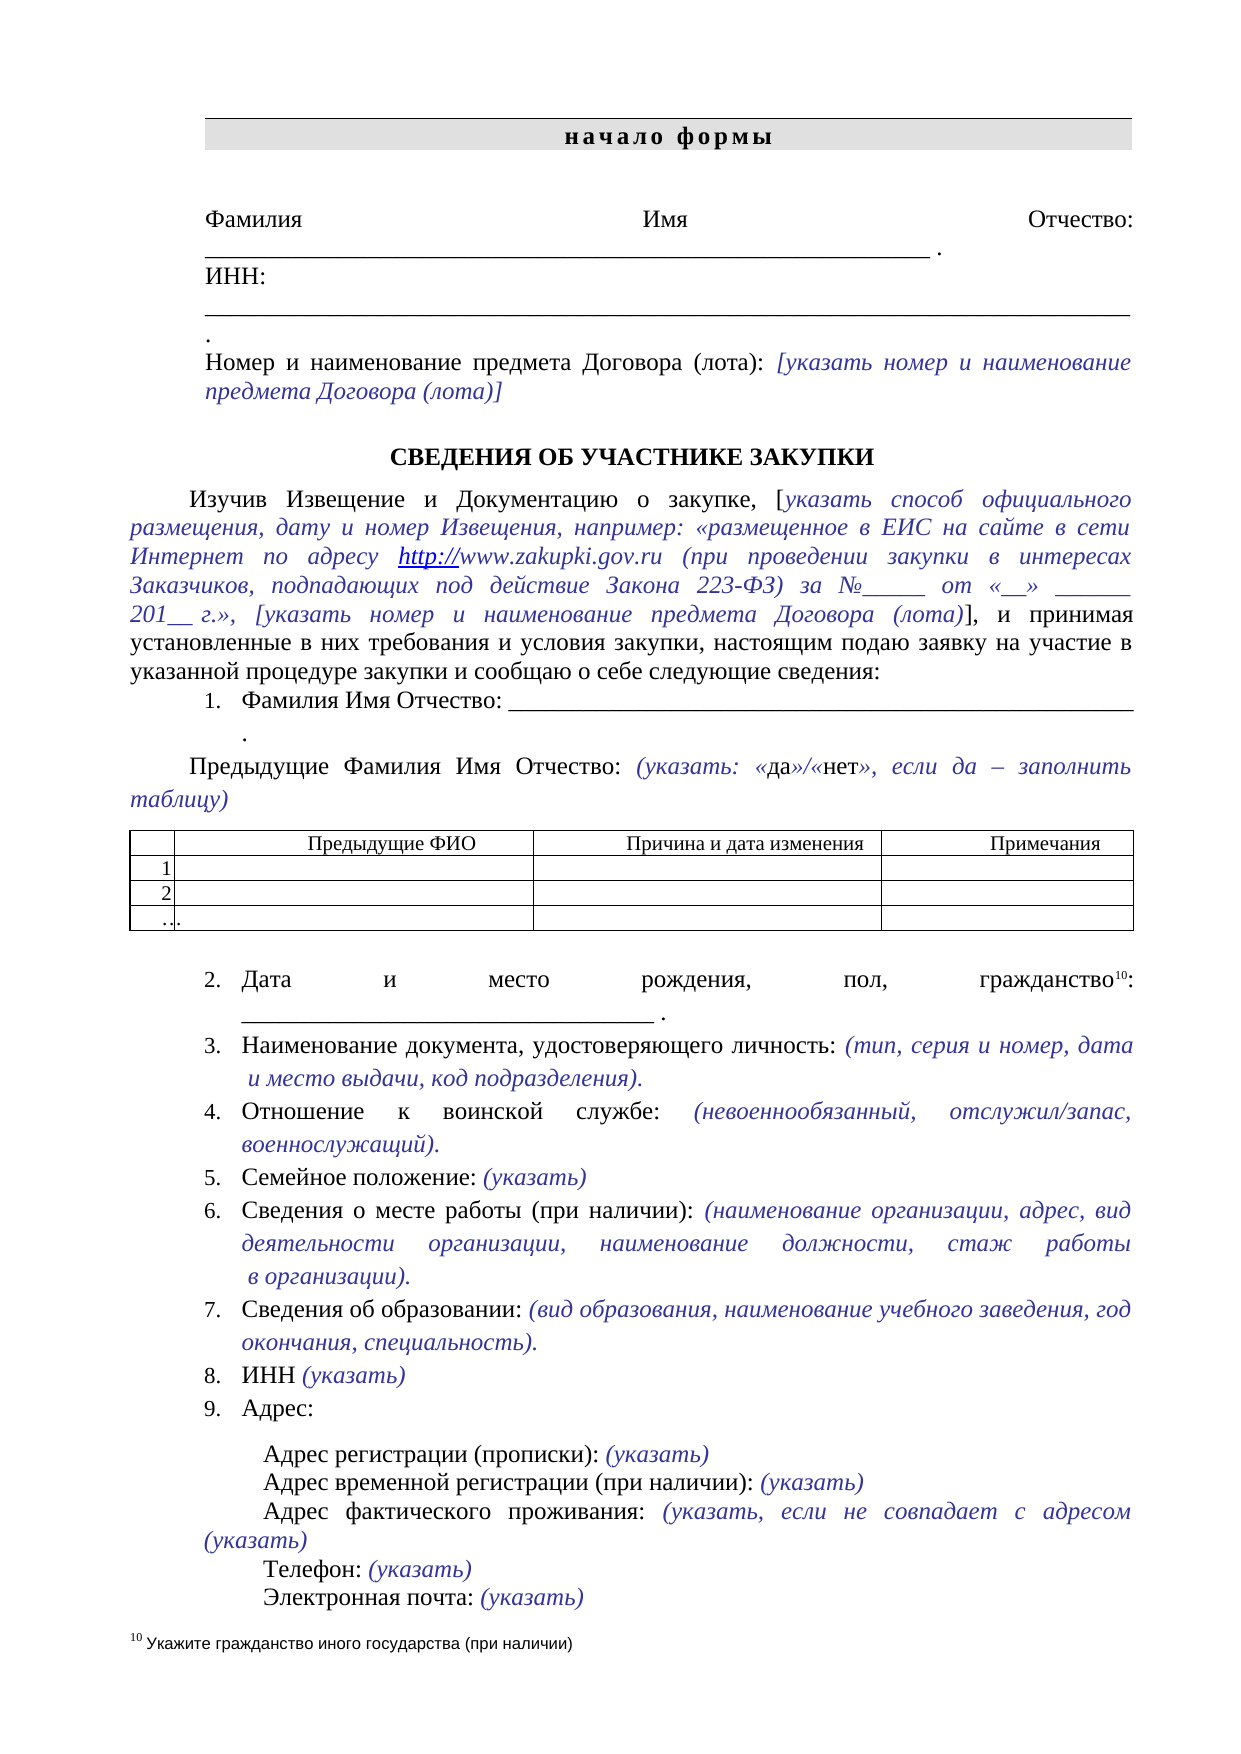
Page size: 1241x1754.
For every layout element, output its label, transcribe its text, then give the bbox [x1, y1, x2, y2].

text Адрес регистрации (прописки): (указать) [204, 1439, 1134, 1467]
table_header Причина и дата изменения [534, 831, 881, 854]
table_cell [175, 881, 533, 905]
text Электронная почта: (указать) [204, 1582, 1134, 1611]
table_cell [534, 881, 881, 905]
list Предыдущие Фамилия Имя Отчество: (указать: «да»/«нет», если да – заполнить таблицу) [130, 751, 1134, 813]
table_cell 1 [131, 856, 174, 880]
table_cell [882, 906, 1133, 930]
text начало формы [205, 119, 1132, 150]
text Изучив Извещение и Документацию о закупке, [указать способ официального размещения, дату и номер Извещения, например: «размещенное в ЕИС на сайте в сети Интернет по адресу http://www.zakupki.gov.ru (при проведении закупки в интересах Заказчиков, подпадающих под действие Закона 223-ФЗ) за №_____ от «__» ______ 201__ г.», [указать номер и наименование предмета Договора (лота)], и принимая установленные в них требования и условия закупки, настоящим подаю заявку на участие в указанной процедуре закупки и сообщаю о себе следующие сведения: [130, 484, 1134, 685]
list Сведения о месте работы (при наличии): (наименование организации, адрес, вид деятельности организации, наименование должности, стаж работы в организации). [204, 1195, 1134, 1290]
text Телефон: (указать) [204, 1554, 1134, 1582]
text Сведения об Участнике закупки [130, 442, 1134, 471]
table_cell [175, 856, 533, 880]
table_cell … [131, 906, 174, 930]
table_cell [534, 856, 881, 880]
list Наименование документа, удостоверяющего личность: (тип, серия и номер, дата и место выдачи, код подразделения). [204, 1030, 1134, 1092]
list Фамилия Имя Отчество: __________________________________________________ . [204, 685, 1134, 747]
list Дата и место рождения, пол, гражданство: _________________________________ . [204, 964, 1134, 1026]
text Фамилия Имя Отчество: __________________________________________________________ . [205, 204, 1134, 261]
table_cell [534, 906, 881, 930]
table_cell [882, 856, 1133, 880]
text Адрес временной регистрации (при наличии): (указать) [204, 1467, 1134, 1496]
text Номер и наименование предмета Договора (лота): [указать номер и наименование предмета Договора (лота)] [205, 347, 1134, 405]
list Семейное положение: (указать) [204, 1162, 1134, 1191]
table_header [131, 831, 174, 854]
list ИНН (указать) [204, 1360, 1134, 1389]
text Адрес фактического проживания: (указать, если не совпадает с адресом (указать) [204, 1496, 1134, 1554]
list Отношение к воинской службе: (невоеннообязанный, отслужил/запас, военнослужащий). [204, 1096, 1134, 1158]
text ИНН: __________________________________________________________________________ . [205, 261, 1134, 347]
table_cell [175, 906, 533, 930]
list Сведения об образовании: (вид образования, наименование учебного заведения, год окончания, специальность). [204, 1294, 1134, 1356]
table_cell [882, 881, 1133, 905]
table_cell 2 [131, 881, 174, 905]
list Адрес: [204, 1393, 1134, 1422]
table_header Примечания [882, 831, 1133, 854]
table_header Предыдущие ФИО [175, 831, 533, 854]
